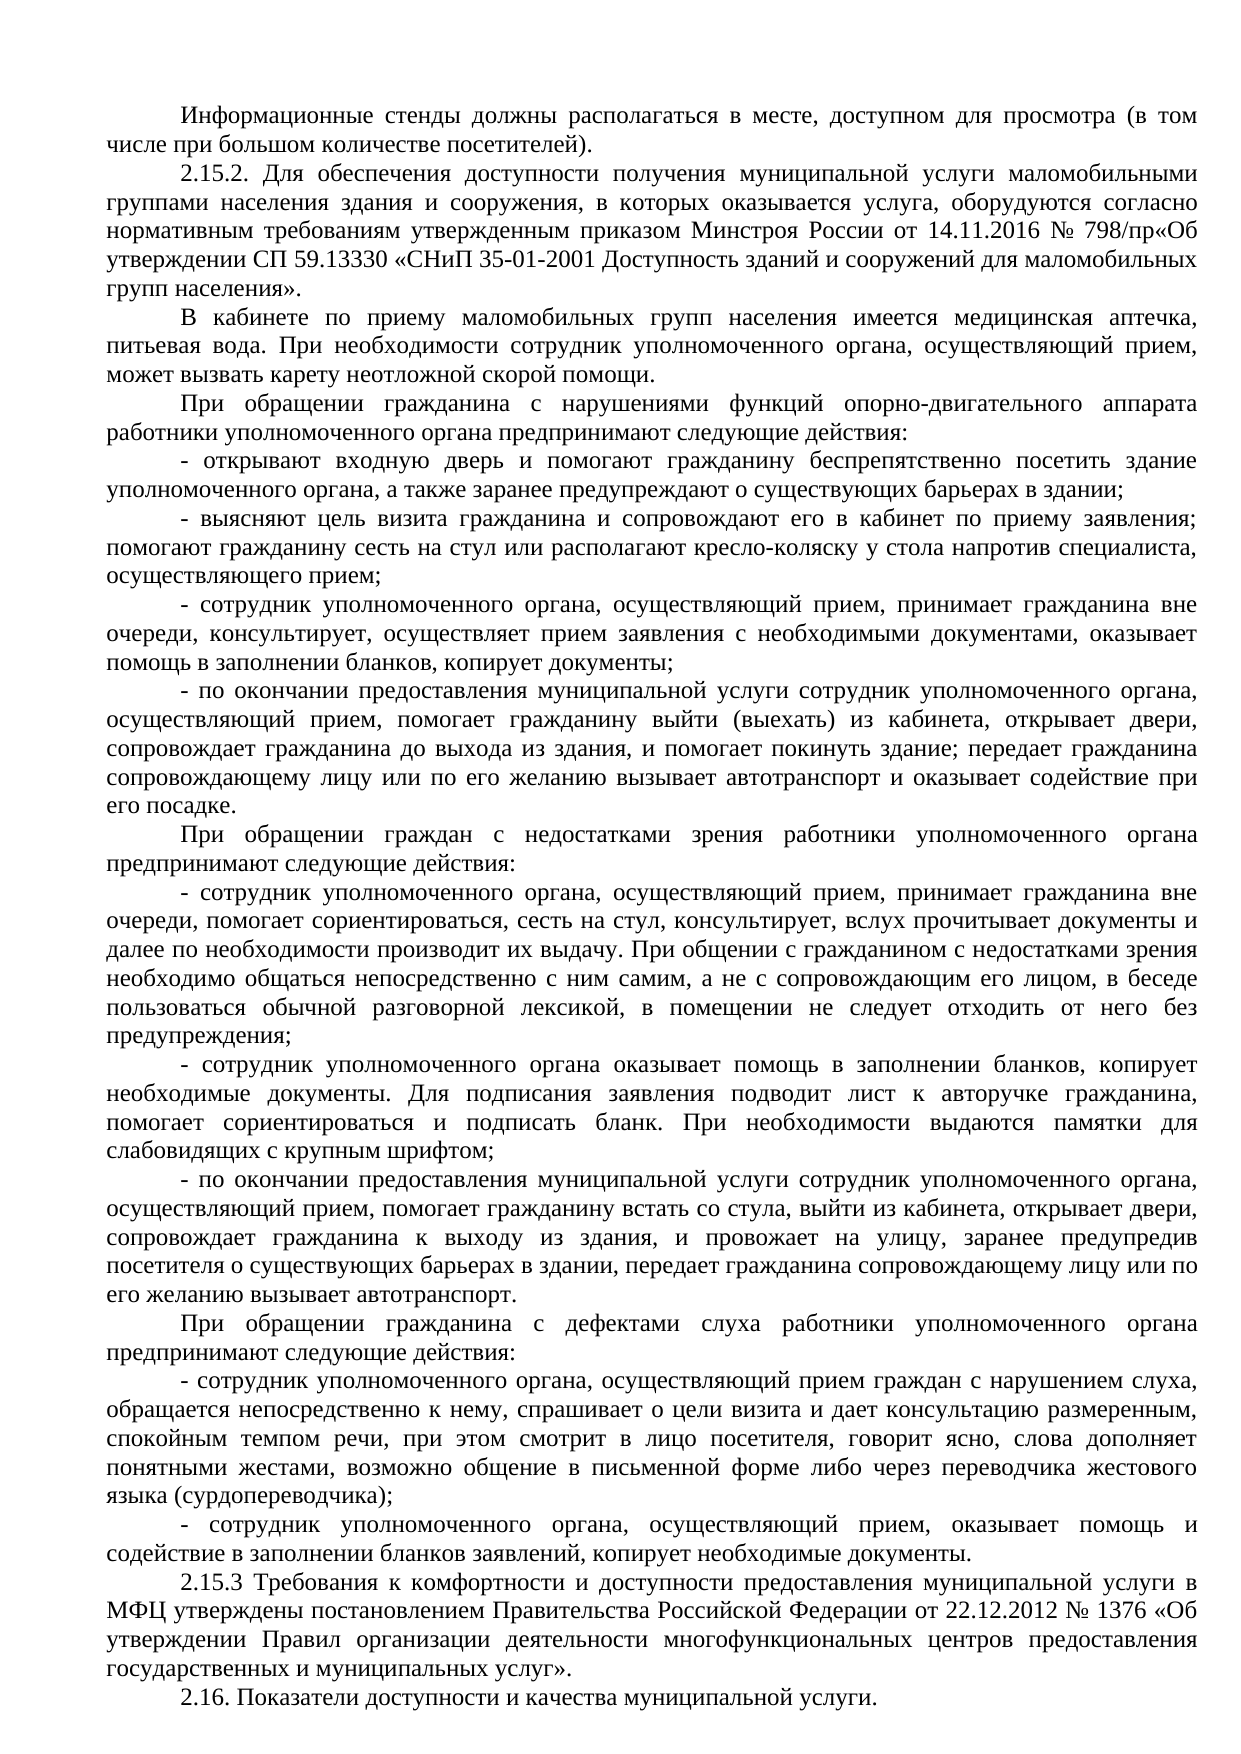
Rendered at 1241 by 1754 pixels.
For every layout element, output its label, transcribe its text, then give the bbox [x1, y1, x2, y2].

text 2.15.2. Для обеспечения доступности получения муниципальной услуги маломобильными группами населения здания и сооружения, в которых оказывается услуга, оборудуются согласно нормативным требованиям утвержденным приказом Минстроя России от 14.11.2016 № 798/пр«Об утверждении СП 59.13330 «СНиП 35-01-2001 Доступность зданий и сооружений для маломобильных групп населения». [106, 158, 1198, 302]
text - сотрудник уполномоченного органа, осуществляющий прием, принимает гражданина вне очереди, консультирует, осуществляет прием заявления с необходимыми документами, оказывает помощь в заполнении бланков, копирует документы; [106, 589, 1198, 675]
text В кабинете по приему маломобильных групп населения имеется медицинская аптечка, питьевая вода. При необходимости сотрудник уполномоченного органа, осуществляющий прием, может вызвать карету неотложной скорой помощи. [106, 302, 1198, 388]
text Информационные стенды должны располагаться в месте, доступном для просмотра (в том числе при большом количестве посетителей). [106, 100, 1198, 158]
text - выясняют цель визита гражданина и сопровождают его в кабинет по приему заявления; помогают гражданину сесть на стул или располагают кресло-коляску у стола напротив специалиста, осуществляющего прием; [106, 503, 1198, 589]
text При обращении гражданина с дефектами слуха работники уполномоченного органа предпринимают следующие действия: [106, 1308, 1198, 1365]
text При обращении гражданина с нарушениями функций опорно-двигательного аппарата работники уполномоченного органа предпринимают следующие действия: [106, 388, 1198, 445]
text - сотрудник уполномоченного органа, осуществляющий прием, принимает гражданина вне очереди, помогает сориентироваться, сесть на стул, консультирует, вслух прочитывает документы и далее по необходимости производит их выдачу. При общении с гражданином с недостатками зрения необходимо общаться непосредственно с ним самим, а не с сопровождающим его лицом, в беседе пользоваться обычной разговорной лексикой, в помещении не следует отходить от него без предупреждения; [106, 877, 1198, 1049]
text 2.15.3 Требования к комфортности и доступности предоставления муниципальной услуги в МФЦ утверждены постановлением Правительства Российской Федерации от 22.12.2012 № 1376 «Об утверждении Правил организации деятельности многофункциональных центров предоставления государственных и муниципальных услуг». [106, 1567, 1198, 1682]
text - сотрудник уполномоченного органа, осуществляющий прием граждан с нарушением слуха, обращается непосредственно к нему, спрашивает о цели визита и дает консультацию размеренным, спокойным темпом речи, при этом смотрит в лицо посетителя, говорит ясно, слова дополняет понятными жестами, возможно общение в письменной форме либо через переводчика жестового языка (сурдопереводчика); [106, 1365, 1198, 1509]
text - по окончании предоставления муниципальной услуги сотрудник уполномоченного органа, осуществляющий прием, помогает гражданину выйти (выехать) из кабинета, открывает двери, сопровождает гражданина до выхода из здания, и помогает покинуть здание; передает гражданина сопровождающему лицу или по его желанию вызывает автотранспорт и оказывает содействие при его посадке. [106, 675, 1198, 819]
text - сотрудник уполномоченного органа оказывает помощь в заполнении бланков, копирует необходимые документы. Для подписания заявления подводит лист к авторучке гражданина, помогает сориентироваться и подписать бланк. При необходимости выдаются памятки для слабовидящих с крупным шрифтом; [106, 1049, 1198, 1164]
text - открывают входную дверь и помогают гражданину беспрепятственно посетить здание уполномоченного органа, а также заранее предупреждают о существующих барьерах в здании; [106, 445, 1198, 503]
text 2.16. Показатели доступности и качества муниципальной услуги. [106, 1682, 1198, 1710]
text При обращении граждан с недостатками зрения работники уполномоченного органа предпринимают следующие действия: [106, 819, 1198, 877]
text - сотрудник уполномоченного органа, осуществляющий прием, оказывает помощь и содействие в заполнении бланков заявлений, копирует необходимые документы. [106, 1509, 1198, 1567]
text - по окончании предоставления муниципальной услуги сотрудник уполномоченного органа, осуществляющий прием, помогает гражданину встать со стула, выйти из кабинета, открывает двери, сопровождает гражданина к выходу из здания, и провожает на улицу, заранее предупредив посетителя о существующих барьерах в здании, передает гражданина сопровождающему лицу или по его желанию вызывает автотранспорт. [106, 1164, 1198, 1308]
